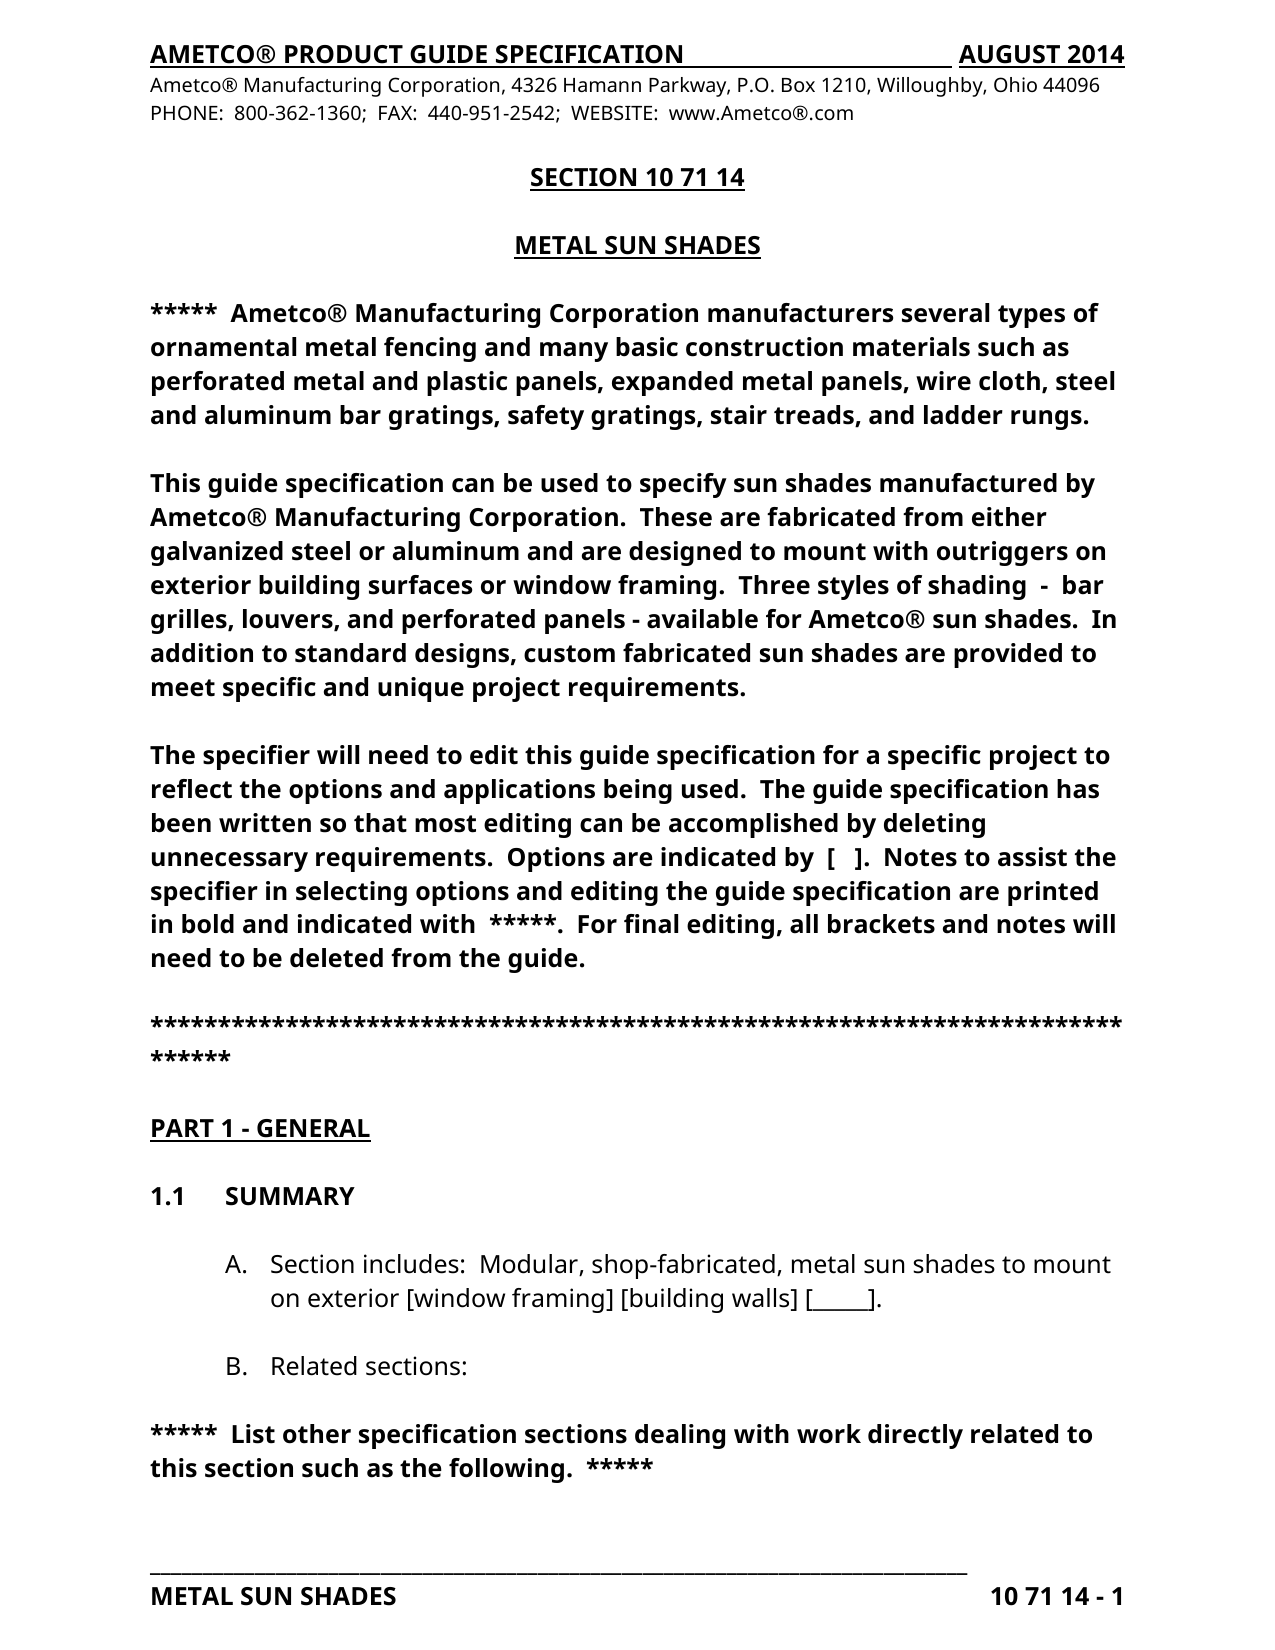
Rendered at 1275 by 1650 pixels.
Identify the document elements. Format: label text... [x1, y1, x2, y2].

text ***** List other specification sections dealing with work directly related to this section such as the following. ***** [150, 1417, 1125, 1485]
text This guide specification can be used to specify sun shades manufactured by Ametco® Manufacturing Corporation. These are fabricated from either galvanized steel or aluminum and are designed to mount with outriggers on exterior building surfaces or window framing. Three styles of shading - bar grilles, louvers, and perforated panels - available for Ametco® sun shades. In addition to standard designs, custom fabricated sun shades are provided to meet specific and unique project requirements. [150, 466, 1125, 704]
text PART 1 - GENERAL [150, 1111, 1125, 1145]
text METAL SUN SHADES [150, 228, 1125, 262]
text B. Related sections: [150, 1349, 1125, 1383]
text ***** Ametco® Manufacturing Corporation manufacturers several types of ornamental metal fencing and many basic construction materials such as perforated metal and plastic panels, expanded metal panels, wire cloth, steel and aluminum bar gratings, safety gratings, stair treads, and ladder rungs. [150, 296, 1125, 432]
text 1.1 SUMMARY [150, 1179, 1125, 1213]
text SECTION 10 71 14 [150, 160, 1125, 194]
text The specifier will need to edit this guide specification for a specific project to reflect the options and applications being used. The guide specification has been written so that most editing can be accomplished by deleting unnecessary requirements. Options are indicated by [ ]. Notes to assist the specifier in selecting options and editing the guide specification are printed in bold and indicated with *****. For final editing, all brackets and notes will need to be deleted from the guide. [150, 738, 1125, 975]
text A. Section includes: Modular, shop-fabricated, metal sun shades to mount on exterior [window framing] [building walls] [_____]. [150, 1247, 1125, 1315]
text ****************************************************************************** [150, 1009, 1125, 1077]
